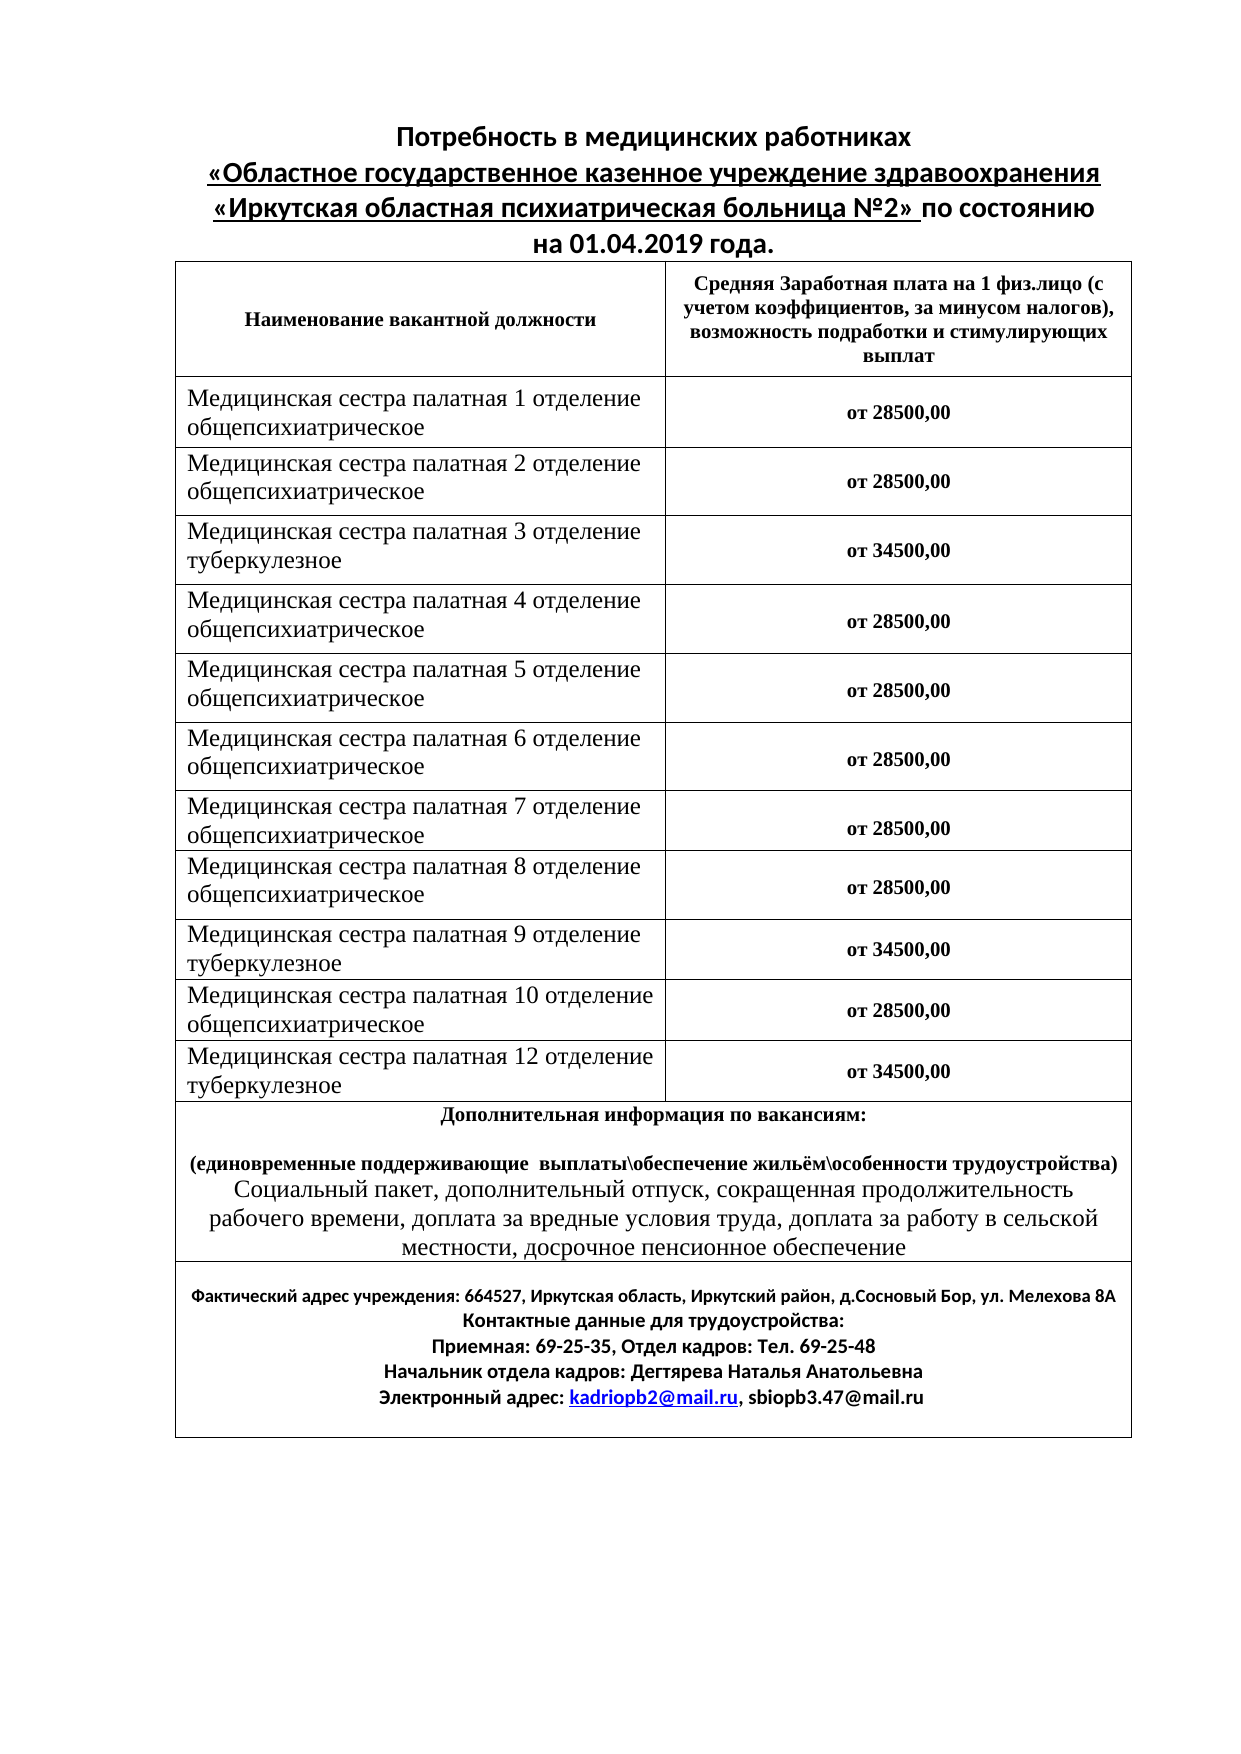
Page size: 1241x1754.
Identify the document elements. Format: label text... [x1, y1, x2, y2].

table_cell Медицинская сестра палатная 4 отделение общепсихиатрическое [176, 585, 665, 653]
table_cell Медицинская сестра палатная 5 отделение общепсихиатрическое [176, 654, 665, 722]
table_cell от 28500,00 [666, 980, 1131, 1040]
table_cell Медицинская сестра палатная 3 отделение туберкулезное [176, 516, 665, 584]
table_cell Дополнительная информация по вакансиям: (единовременные поддерживающие выплаты\обеспечение жильём\особенности трудоустройства) Социальный пакет, дополнительный отпуск, сокращенная продолжительность рабочего времени, доплата за вредные условия труда, доплата за работу в сельской местности, досрочное пенсионное обеспечение [176, 1102, 1131, 1261]
table_cell Медицинская сестра палатная 9 отделение туберкулезное [176, 920, 665, 979]
table_cell от 28500,00 [666, 585, 1131, 653]
table_cell от 34500,00 [666, 516, 1131, 584]
table_cell Медицинская сестра палатная 10 отделение общепсихиатрическое [176, 980, 665, 1040]
table_cell от 28500,00 [666, 448, 1131, 515]
table_cell Медицинская сестра палатная 12 отделение туберкулезное [176, 1041, 665, 1101]
table_cell от 34500,00 [666, 1041, 1131, 1101]
table_cell Медицинская сестра палатная 2 отделение общепсихиатрическое [176, 448, 665, 515]
table_cell от 28500,00 [666, 791, 1131, 850]
table_header Потребность в медицинских работниках «Областное государственное казенное учреждение здравоохранения «Иркутская областная психиатрическая больница №2» по состоянию на 01.04.2019 года. [176, 118, 1132, 261]
table_cell Медицинская сестра палатная 8 отделение общепсихиатрическое [176, 851, 665, 918]
table_cell Медицинская сестра палатная 1 отделение общепсихиатрическое [176, 377, 665, 447]
table_cell от 28500,00 [666, 654, 1131, 722]
table_cell от 28500,00 [666, 851, 1131, 918]
table_cell Медицинская сестра палатная 7 отделение общепсихиатрическое [176, 791, 665, 850]
table_cell от 34500,00 [666, 920, 1131, 979]
table_cell Наименование вакантной должности [176, 262, 665, 376]
table_cell Средняя Заработная плата на 1 физ.лицо (с учетом коэффициентов, за минусом налогов), возможность подработки и стимулирующих выплат [666, 262, 1131, 376]
table_cell от 28500,00 [666, 377, 1131, 447]
table_cell Медицинская сестра палатная 6 отделение общепсихиатрическое [176, 723, 665, 790]
table_cell от 28500,00 [666, 723, 1131, 790]
table_cell Фактический адрес учреждения: 664527, Иркутская область, Иркутский район, д.Сосновый Бор, ул. Мелехова 8А Контактные данные для трудоустройства: Приемная: 69-25-35, Отдел кадров: Тел. 69-25-48 Начальник отдела кадров: Дегтярева Наталья Анатольевна Электронный адрес: kadriopb2@mail.ru, sbiopb3.47@mail.ru [176, 1262, 1131, 1437]
